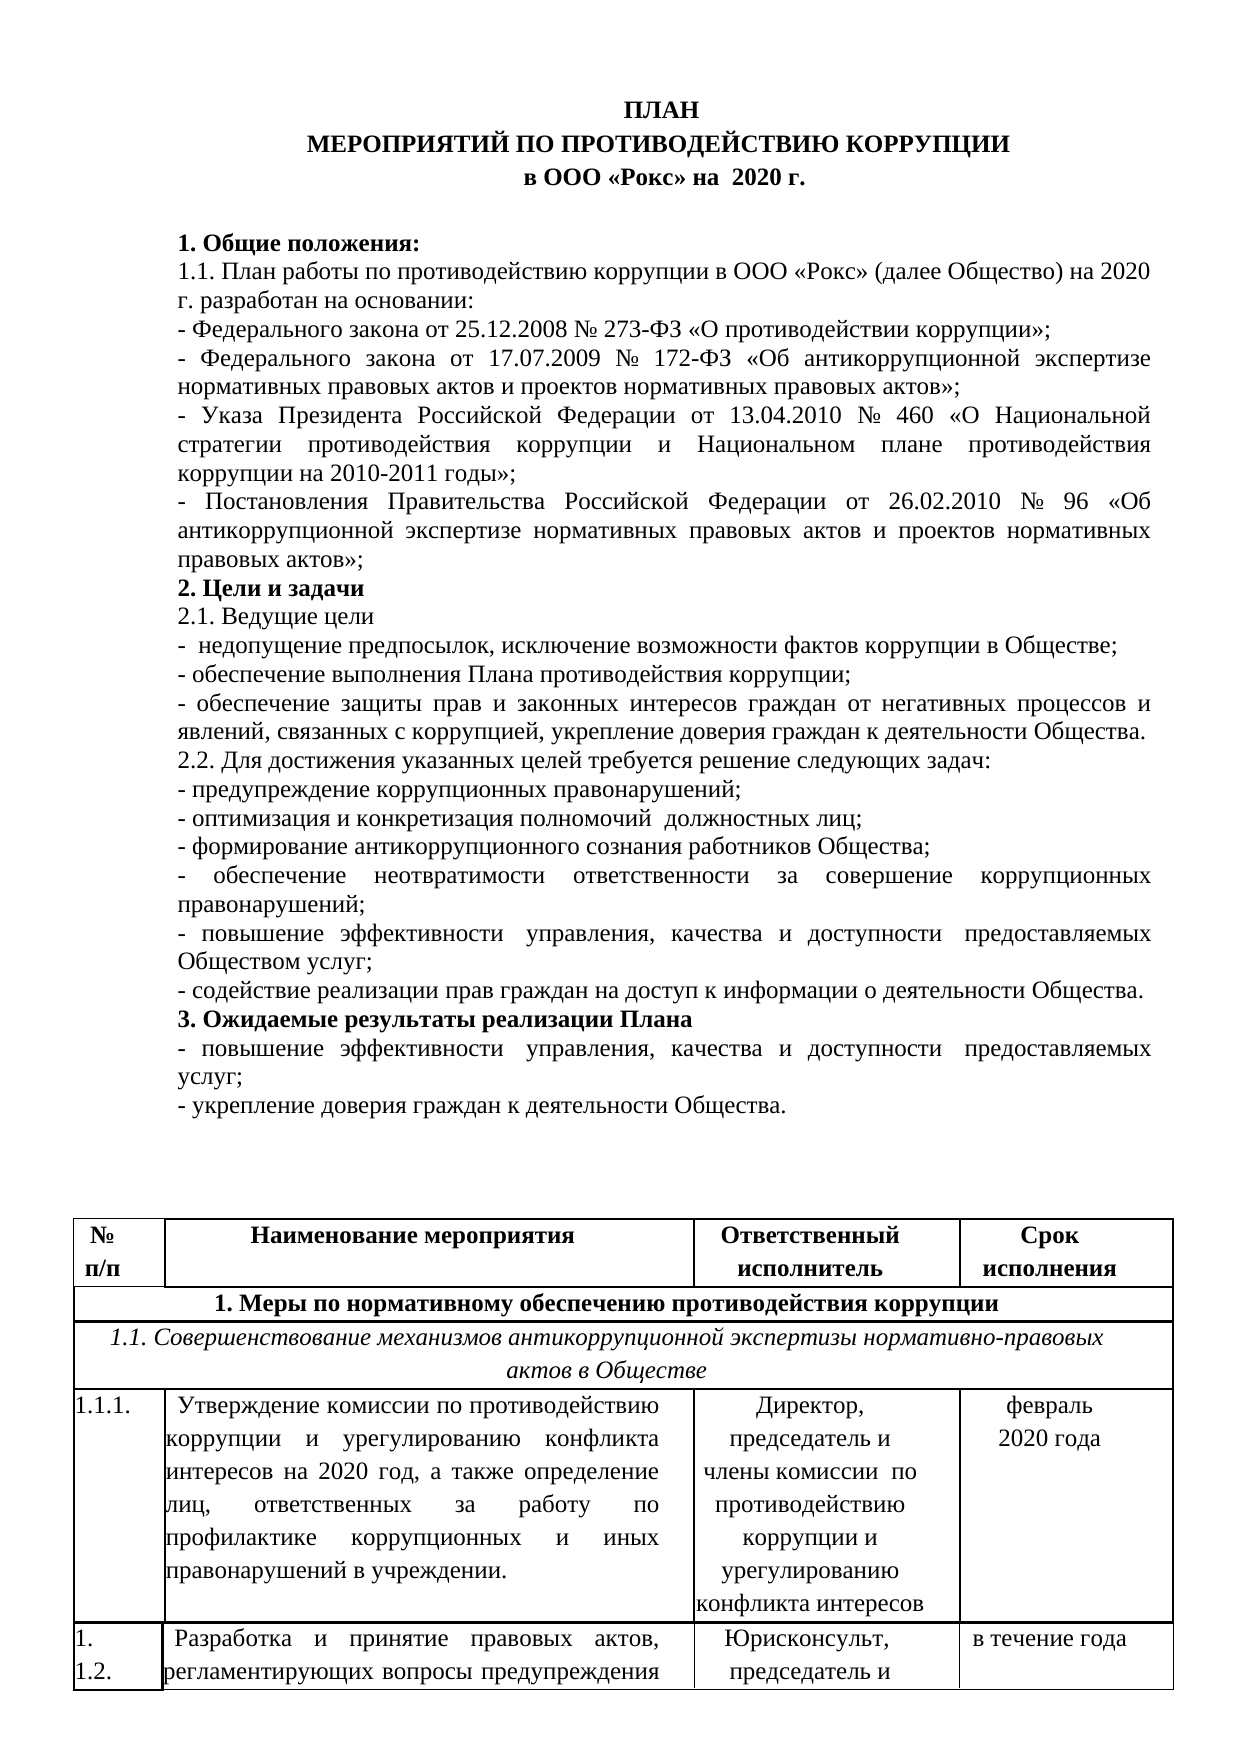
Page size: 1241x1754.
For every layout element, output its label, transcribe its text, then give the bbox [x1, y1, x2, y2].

table_cell 1.1.2. [75, 1624, 161, 1689]
table_header Срок исполнения [961, 1220, 1172, 1286]
text МЕРОПРИЯТИЙ ПО ПРОТИВОДЕЙСТВИЮ КОРРУПЦИИ [177, 129, 1152, 157]
text - Федерального закона от 25.12.2008 № 273-ФЗ «О противодействии коррупции»; [177, 314, 1152, 343]
table_cell Утверждение комиссии по противодействию коррупции и урегулированию конфликта интересов на 2020 год, а также определение лиц, ответственных за работу по профилактике коррупционных и иных правонарушений в учреждении. [166, 1390, 693, 1621]
text - формирование антикоррупционного сознания работников Общества; [177, 831, 1152, 860]
text - обеспечение защиты прав и законных интересов граждан от негативных процессов и явлений, связанных с коррупцией, укрепление доверия граждан к деятельности Общества. [177, 688, 1152, 745]
text в ООО «Рокс» на 2020 г. [177, 162, 1152, 190]
text - повышение эффективности управления, качества и доступности предоставляемых услуг; [177, 1033, 1152, 1090]
text - обеспечение неотвратимости ответственности за совершение коррупционных правонарушений; [177, 860, 1152, 918]
text - Федерального закона от 17.07.2009 № 172-ФЗ «Об антикоррупционной экспертизе нормативных правовых актов и проектов нормативных правовых актов»; [177, 343, 1152, 400]
text 1. Общие положения: [177, 228, 1152, 256]
text - Постановления Правительства Российской Федерации от 26.02.2010 № 96 «Об антикоррупционной экспертизе нормативных правовых актов и проектов нормативных правовых актов»; [177, 486, 1152, 573]
table_cell 1.1. Совершенствование механизмов антикоррупционной экспертизы нормативно-правовых актов в Обществе [75, 1323, 1172, 1388]
table_cell Директор, председатель и члены комиссии по противодействию коррупции и урегулированию конфликта интересов [695, 1390, 959, 1621]
text 2.2. Для достижения указанных целей требуется решение следующих задач: [177, 745, 1152, 774]
table_header № п/п [74, 1219, 164, 1286]
text - повышение эффективности управления, качества и доступности предоставляемых Обществом услуг; [177, 918, 1152, 975]
text - обеспечение выполнения Плана противодействия коррупции; [177, 659, 1152, 688]
text 3. Ожидаемые результаты реализации Плана [177, 1004, 1152, 1033]
text - Указа Президента Российской Федерации от 13.04.2010 № 460 «О Национальной стратегии противодействия коррупции и Национальном плане противодействия коррупции на 2010-2011 годы»; [177, 400, 1152, 486]
table_cell февраль 2020 года [961, 1390, 1172, 1621]
table_header Ответственный исполнитель [695, 1220, 959, 1286]
table_cell 1. Меры по нормативному обеспечению противодействия коррупции [75, 1287, 1172, 1320]
table_cell в течение года [960, 1624, 1173, 1689]
text - оптимизация и конкретизация полномочий должностных лиц; [177, 803, 1152, 831]
text - содействие реализации прав граждан на доступ к информации о деятельности Общества. [177, 975, 1152, 1004]
text 2.1. Ведущие цели [177, 601, 1152, 630]
text - недопущение предпосылок, исключение возможности фактов коррупции в Обществе; [177, 630, 1152, 659]
table_cell 1.1.1. [75, 1390, 164, 1621]
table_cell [164, 1624, 694, 1689]
text 1.1. План работы по противодействию коррупции в ООО «Рокс» (далее Общество) на 2020 г. разработан на основании: [177, 256, 1152, 314]
table_header Наименование мероприятия [166, 1220, 693, 1286]
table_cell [694, 1624, 960, 1689]
text 2. Цели и задачи [177, 573, 1152, 601]
text - укрепление доверия граждан к деятельности Общества. [177, 1090, 1152, 1119]
text - предупреждение коррупционных правонарушений; [177, 774, 1152, 803]
text ПЛАН [177, 96, 1152, 124]
